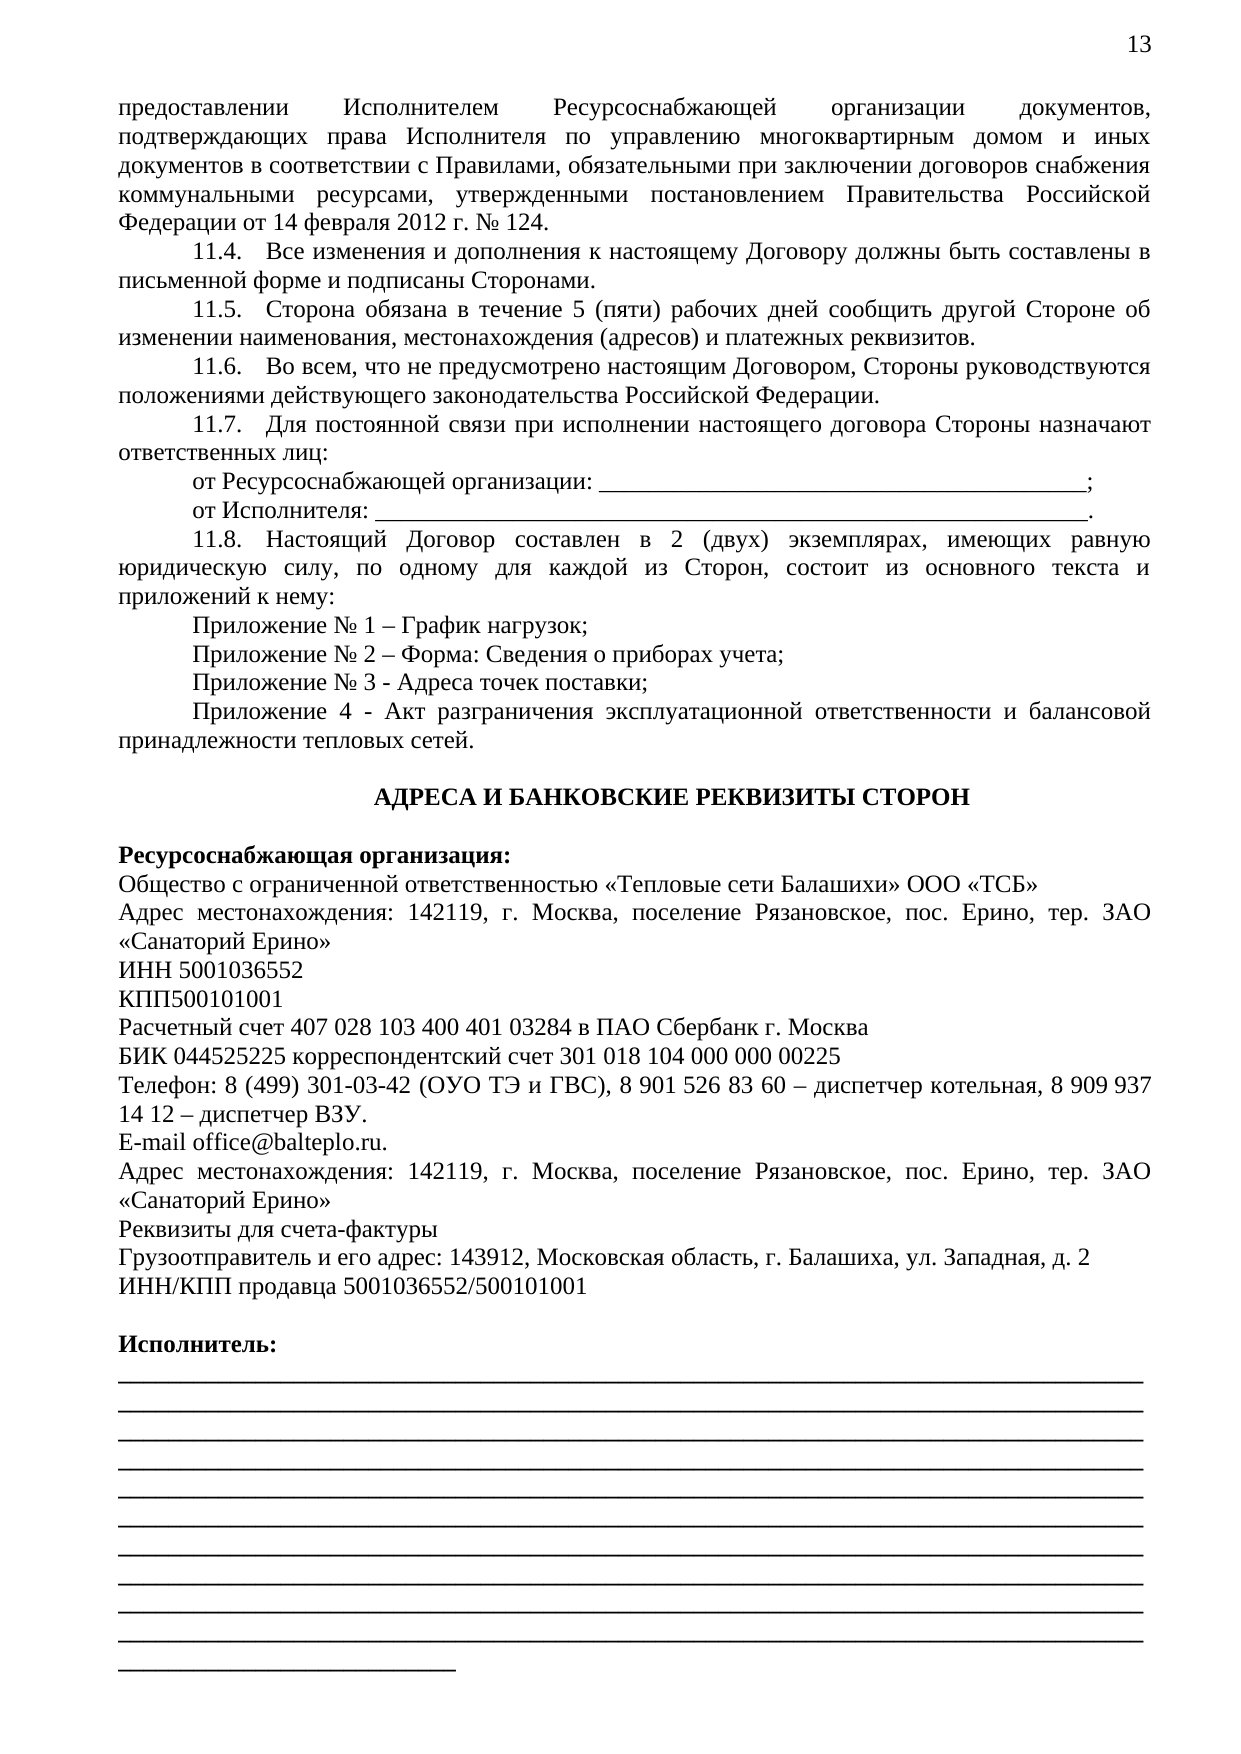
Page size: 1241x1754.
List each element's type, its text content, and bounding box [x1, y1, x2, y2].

text Приложение № 1 – График нагрузок; [118, 610, 1152, 639]
text Реквизиты для счета-фактуры [118, 1214, 1152, 1242]
text E-mail оffice@balteplo.ru. [118, 1127, 1152, 1156]
text Приложение № 2 – Форма: Сведения о приборах учета; [118, 639, 1152, 667]
text АДРЕСА И БАНКОВСКИЕ РЕКВИЗИТЫ СТОРОН [118, 782, 1152, 811]
text ИНН/КПП продавца 5001036552/500101001 [118, 1271, 1152, 1300]
text Ресурсоснабжающая организация: [118, 840, 1152, 869]
text от Ресурсоснабжающей организации: _______________________________________; [118, 466, 1152, 495]
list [118, 92, 1152, 236]
text от Исполнителя: _________________________________________________________. [118, 495, 1152, 524]
text Адрес местонахождения: 142119, г. Москва, поселение Рязановское, пос. Ерино, тер. ЗАО «Санаторий Ерино» [118, 1156, 1152, 1214]
text Адрес местонахождения: 142119, г. Москва, поселение Рязановское, пос. Ерино, тер. ЗАО «Санаторий Ерино» [118, 897, 1152, 955]
text Приложение № 3 - Адреса точек поставки; [118, 667, 1152, 696]
text Телефон: 8 (499) 301-03-42 (ОУО ТЭ и ГВС), 8 901 526 83 60 – диспетчер котельная, 8 909 937 14 12 – диспетчер ВЗУ. [118, 1070, 1152, 1127]
text ИНН 5001036552 [118, 955, 1152, 984]
text Приложение 4 - Акт разграничения эксплуатационной ответственности и балансовой принадлежности тепловых сетей. [118, 696, 1152, 754]
text БИК 044525225 корреспондентский счет 301 018 104 000 000 00225 [118, 1041, 1152, 1070]
text Исполнитель: [118, 1329, 1152, 1357]
text Расчетный счет 407 028 103 400 401 03284 в ПАО Сбербанк г. Москва [118, 1012, 1152, 1041]
text КПП500101001 [118, 984, 1152, 1012]
text Общество с ограниченной ответственностью «Тепловые сети Балашихи» ООО «ТСБ» [118, 869, 1152, 897]
list Сторона обязана в течение 5 (пяти) рабочих дней сообщить другой Стороне об изменении наименования, местонахождения (адресов) и платежных реквизитов. [118, 294, 1152, 351]
list Настоящий Договор составлен в 2 (двух) экземплярах, имеющих равную юридическую силу, по одному для каждой из Сторон, состоит из основного текста и приложений к нему: [118, 524, 1152, 610]
list Все изменения и дополнения к настоящему Договору должны быть составлены в письменной форме и подписаны Сторонами. [118, 236, 1152, 294]
list Во всем, что не предусмотрено настоящим Договором, Стороны руководствуются положениями действующего законодательства Российской Федерации. [118, 351, 1152, 409]
text _______________________________________________________________________________________________________________________________________________________________________________________________________________________________________________________________________________________________________________________________________________________________________________________________________________________________________________________________________________________________________________________________________________________________________________________________________________________________________________________________________________________________________________________________________________________________________________________________________________________________________________________________________________ [118, 1357, 1152, 1674]
text Грузоотправитель и его адрес: 143912, Московская область, г. Балашиха, ул. Западная, д. 2 [118, 1242, 1152, 1271]
list Для постоянной связи при исполнении настоящего договора Стороны назначают ответственных лиц: [118, 409, 1152, 466]
